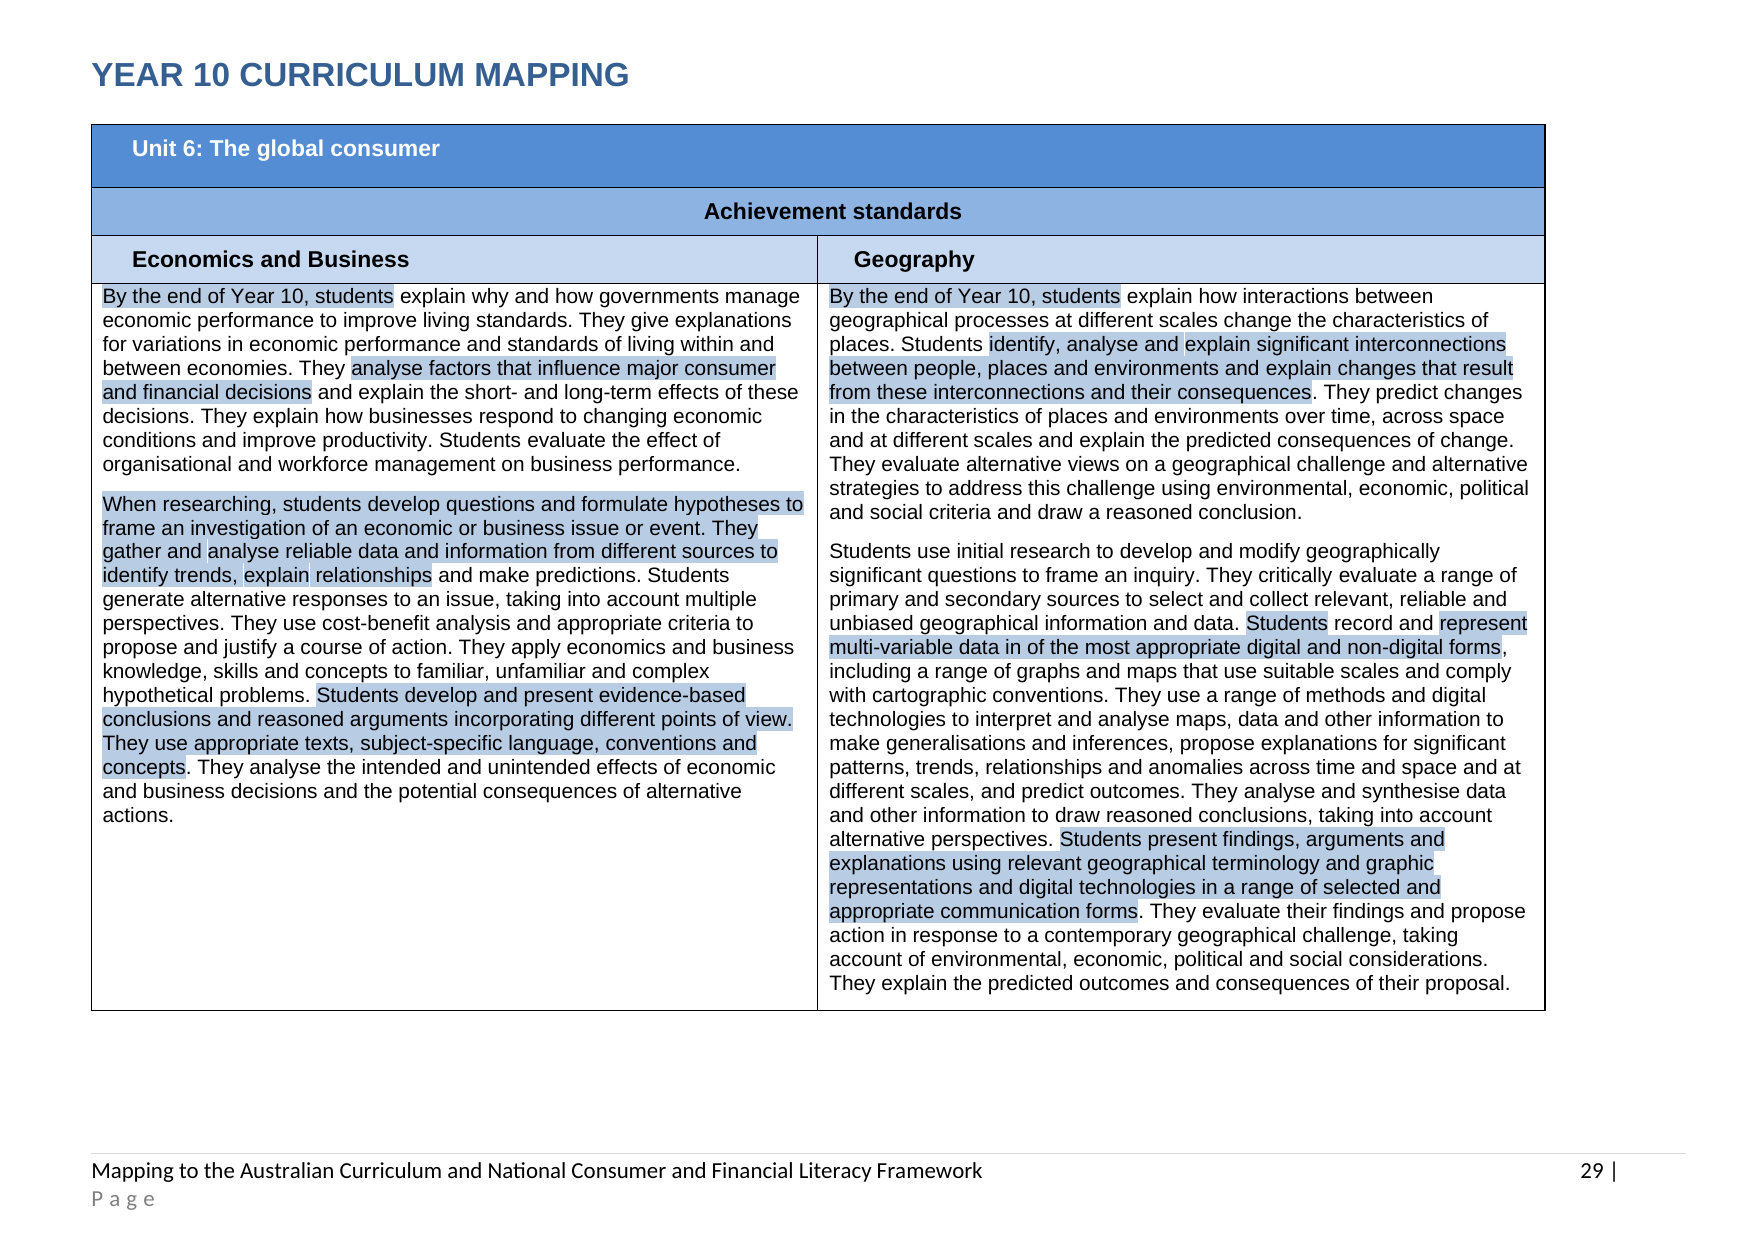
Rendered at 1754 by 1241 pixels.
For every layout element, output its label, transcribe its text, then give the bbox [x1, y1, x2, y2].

table_cell Achievement standards [92, 188, 1544, 235]
table_cell By the end of Year 10, students explain why and how governments manage economic performance to improve living standards. They give explanations for variations in economic performance and standards of living within and between economies. They analyse factors that influence major consumer and financial decisions and explain the short- and long-term effects of these decisions. They explain how businesses respond to changing economic conditions and improve productivity. Students evaluate the effect of organisational and workforce management on business performance. When researching, students develop questions and formulate hypotheses to frame an investigation of an economic or business issue or event. They gather and analyse reliable data and information from different sources to identify trends, explain relationships and make predictions. Students generate alternative responses to an issue, taking into account multiple perspectives. They use cost-benefit analysis and appropriate criteria to propose and justify a course of action. They apply economics and business knowledge, skills and concepts to familiar, unfamiliar and complex hypothetical problems. Students develop and present evidence-based conclusions and reasoned arguments incorporating different points of view. They use appropriate texts, subject-specific language, conventions and concepts. They analyse the intended and unintended effects of economic and business decisions and the potential consequences of alternative actions. [92, 284, 817, 1010]
table_cell Economics and Business [92, 236, 817, 283]
table_cell Geography [818, 236, 1544, 283]
table_header Unit 6: The global consumer [92, 125, 1544, 187]
table_cell By the end of Year 10, students explain how interactions between geographical processes at different scales change the characteristics of places. Students identify, analyse and explain significant interconnections between people, places and environments and explain changes that result from these interconnections and their consequences. They predict changes in the characteristics of places and environments over time, across space and at different scales and explain the predicted consequences of change. They evaluate alternative views on a geographical challenge and alternative strategies to address this challenge using environmental, economic, political and social criteria and draw a reasoned conclusion. Students use initial research to develop and modify geographically significant questions to frame an inquiry. They critically evaluate a range of primary and secondary sources to select and collect relevant, reliable and unbiased geographical information and data. Students record and represent multi-variable data in of the most appropriate digital and non-digital forms, including a range of graphs and maps that use suitable scales and comply with cartographic conventions. They use a range of methods and digital technologies to interpret and analyse maps, data and other information to make generalisations and inferences, propose explanations for significant patterns, trends, relationships and anomalies across time and space and at different scales, and predict outcomes. They analyse and synthesise data and other information to draw reasoned conclusions, taking into account alternative perspectives. Students present findings, arguments and explanations using relevant geographical terminology and graphic representations and digital technologies in a range of selected and appropriate communication forms. They evaluate their findings and propose action in response to a contemporary geographical challenge, taking account of environmental, economic, political and social considerations. They explain the predicted outcomes and consequences of their proposal. [818, 284, 1544, 1010]
